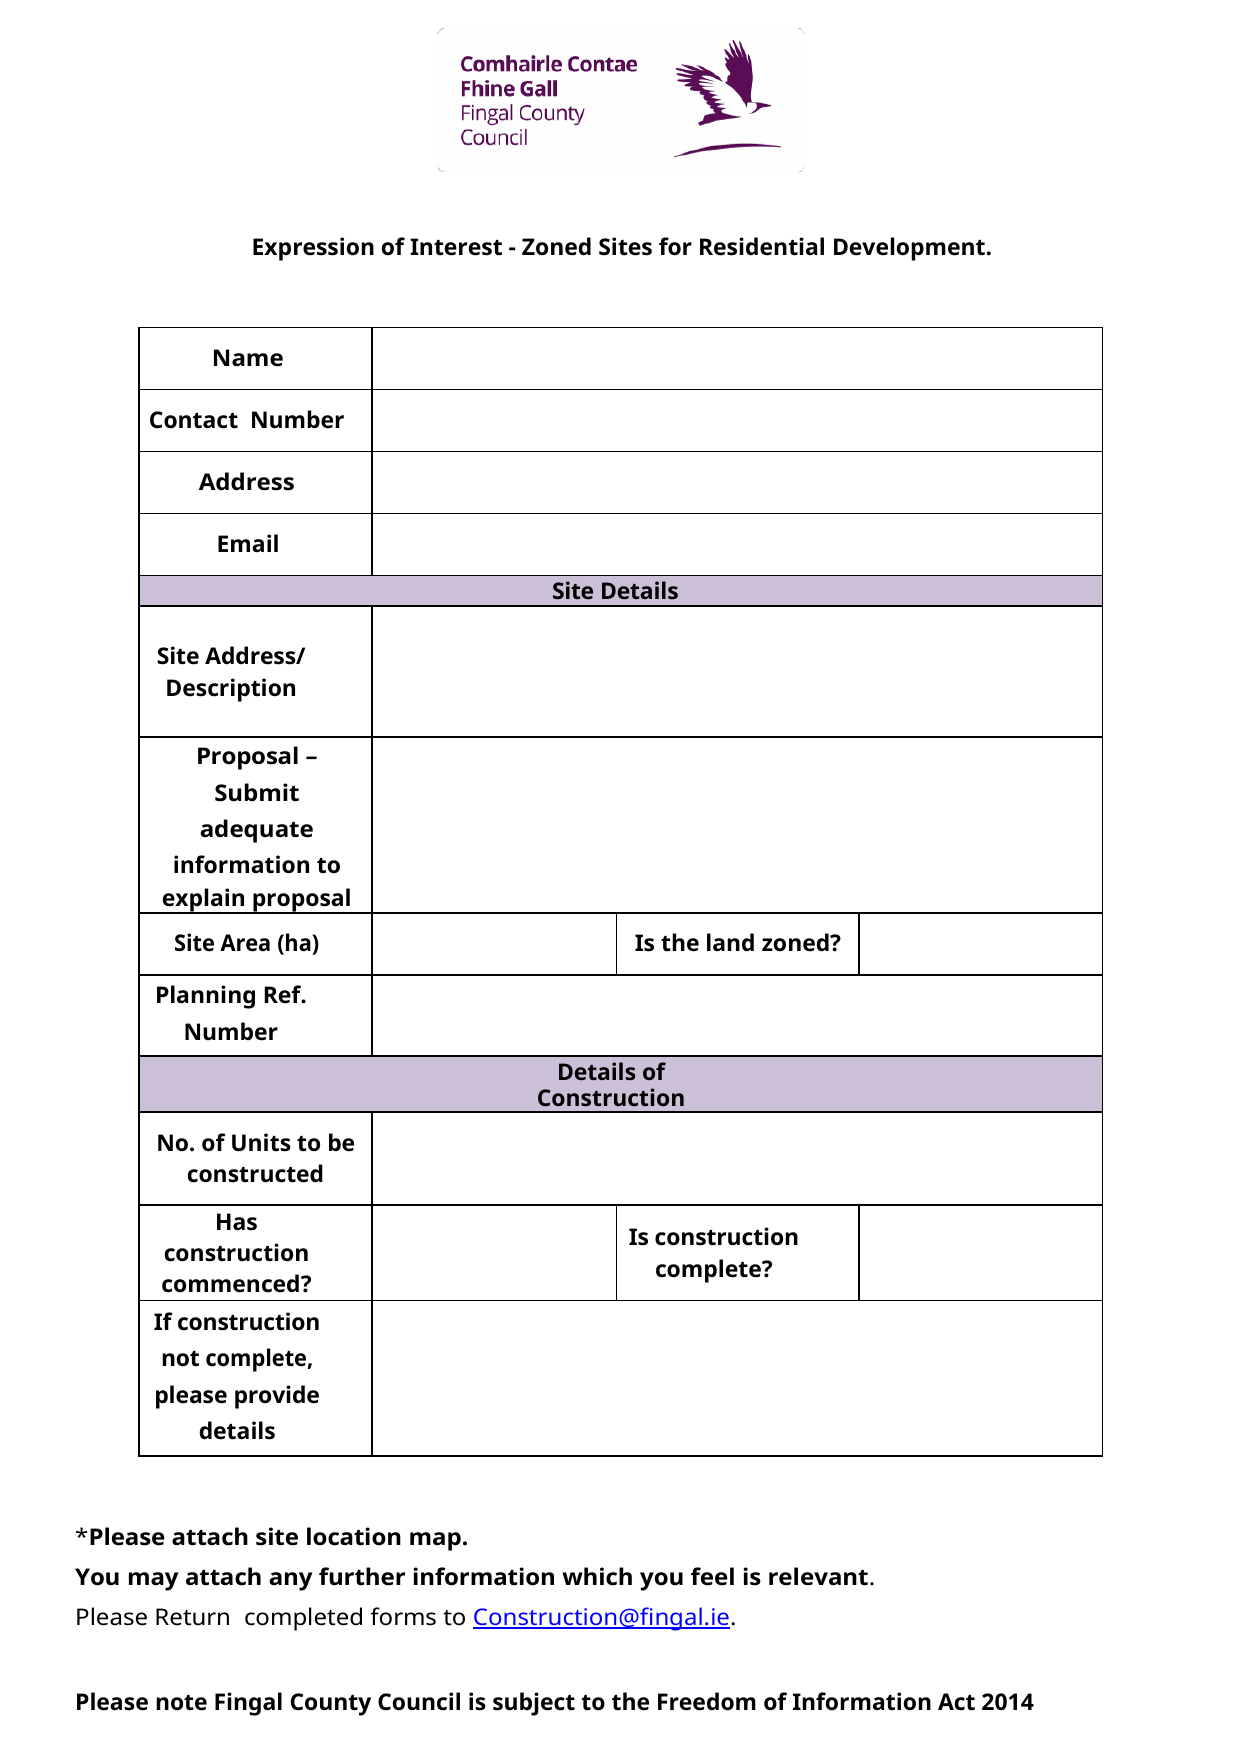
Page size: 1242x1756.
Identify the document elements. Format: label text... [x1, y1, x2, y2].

table_cell Is construction complete? [617, 1206, 858, 1299]
table_cell [373, 514, 1102, 574]
table_cell [860, 1206, 1102, 1299]
table_cell [373, 452, 1102, 513]
picture [437, 28, 804, 172]
table_cell Proposal – Submit adequate information to explain proposal [140, 738, 371, 912]
table_cell [373, 1301, 1102, 1455]
table_cell Contact Number [140, 390, 371, 451]
table_cell [373, 914, 616, 974]
table_cell [373, 1206, 616, 1299]
text Please note Fingal County Council is subject to the Freedom of Information Act 2014 [75, 1686, 1179, 1717]
table_cell [860, 914, 1102, 974]
table_cell Address [140, 452, 371, 513]
table_header Name [140, 328, 371, 389]
table_cell Email [140, 514, 371, 574]
table_cell Is the land zoned? [617, 914, 858, 974]
text *Please attach site location map. [75, 1521, 1171, 1552]
table_header [373, 328, 1102, 389]
table_cell Site Details [140, 576, 1102, 605]
text You may attach any further information which you feel is relevant. [75, 1561, 1171, 1592]
table_cell Site Address/ Description [140, 607, 371, 736]
table_cell [373, 738, 1102, 912]
table_cell [373, 607, 1102, 736]
table_cell Site Area (ha) [140, 914, 371, 974]
table_cell Planning Ref. Number [140, 976, 371, 1055]
table_cell Has construction commenced? [140, 1206, 371, 1299]
table_cell If construction not complete, please provide details [140, 1301, 371, 1455]
table_cell [373, 976, 1102, 1055]
table_cell Details of Construction [140, 1057, 1102, 1111]
table_cell No. of Units to be constructed [140, 1113, 371, 1204]
table_cell [373, 1113, 1102, 1204]
text Please Return completed forms to Construction@fingal.ie. [75, 1601, 1171, 1632]
table_cell [373, 390, 1102, 451]
